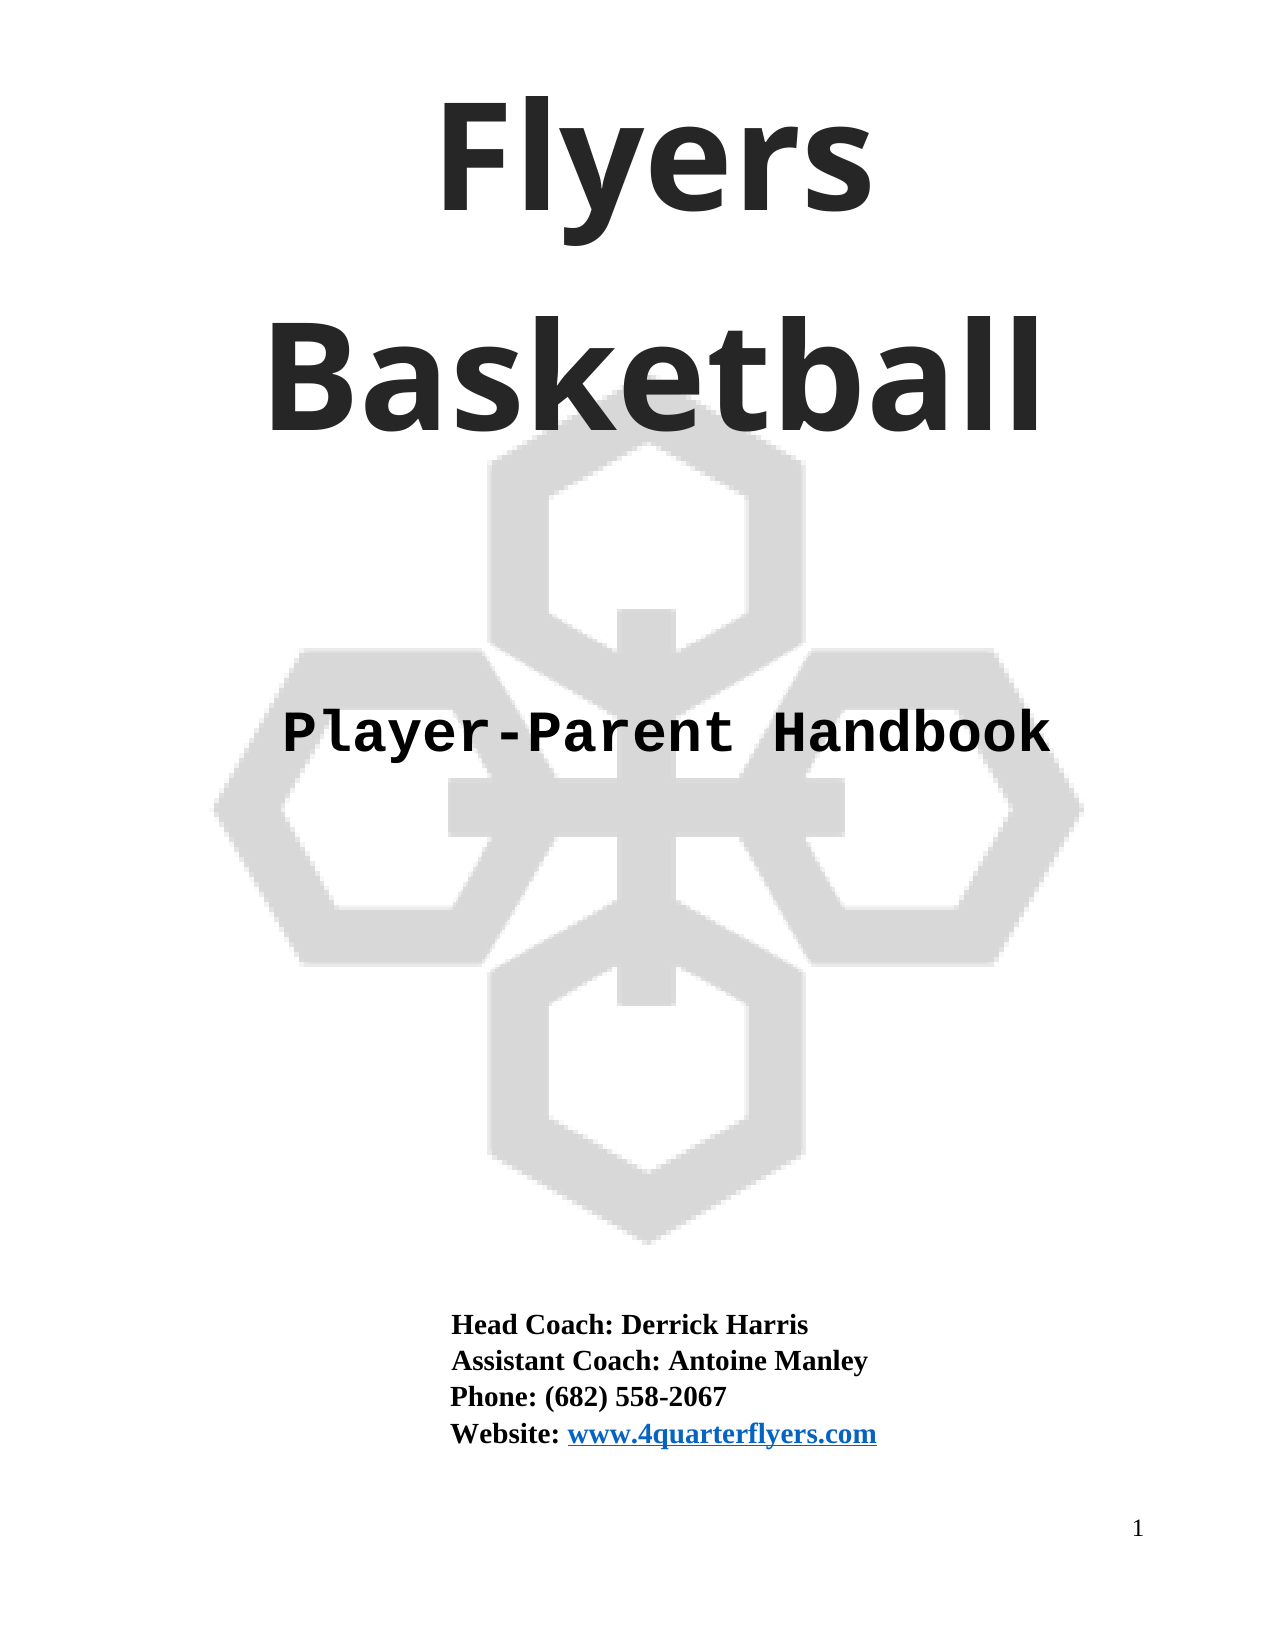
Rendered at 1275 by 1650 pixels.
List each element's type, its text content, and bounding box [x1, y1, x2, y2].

text Phone: (682) 558-2067 [375, 1379, 1144, 1413]
text Website: www.4quarterflyers.com [375, 1416, 1144, 1449]
text Player-Parent Handbook [169, 703, 1166, 769]
text Head Coach: Derrick Harris [451, 1307, 1143, 1341]
text Assistant Coach: Antoine Manley [451, 1343, 1143, 1377]
